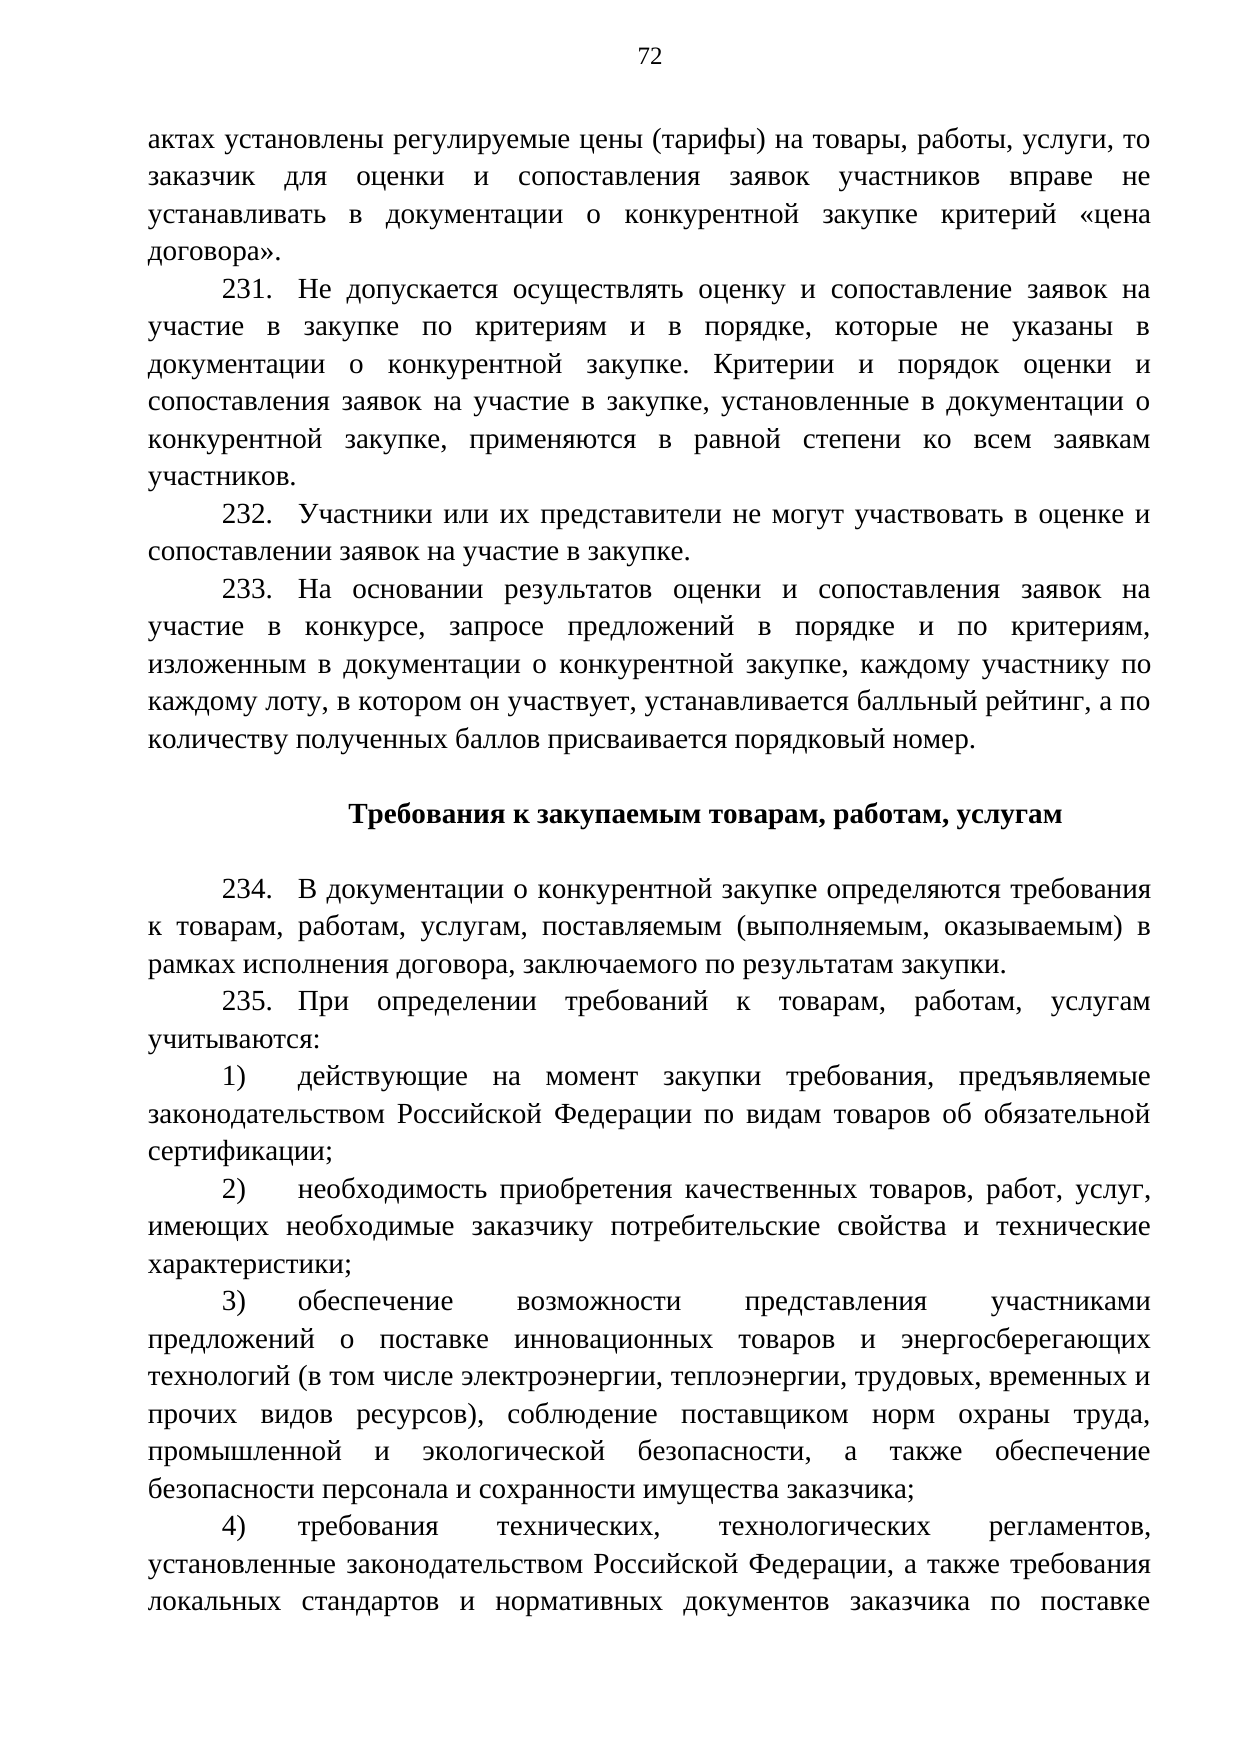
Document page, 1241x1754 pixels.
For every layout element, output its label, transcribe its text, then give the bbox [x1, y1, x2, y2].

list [148, 118, 1152, 268]
list действующие на момент закупки требования, предъявляемые законодательством Российской Федерации по видам товаров об обязательной сертификации; [148, 1056, 1152, 1168]
list На основании результатов оценки и сопоставления заявок на участие в конкурсе, запросе предложений в порядке и по критериям, изложенным в документации о конкурентной закупке, каждому участнику по каждому лоту, в котором он участвует, устанавливается балльный рейтинг, а по количеству полученных баллов присваивается порядковый номер. [148, 568, 1152, 756]
list Не допускается осуществлять оценку и сопоставление заявок на участие в закупке по критериям и в порядке, которые не указаны в документации о конкурентной закупке. Критерии и порядок оценки и сопоставления заявок на участие в закупке, установленные в документации о конкурентной закупке, применяются в равной степени ко всем заявкам участников. [148, 268, 1152, 493]
text Требования к закупаемым товарам, работам, услугам [259, 793, 1152, 831]
list В документации о конкурентной закупке определяются требования к товарам, работам, услугам, поставляемым (выполняемым, оказываемым) в рамках исполнения договора, заключаемого по результатам закупки. [148, 868, 1152, 981]
list При определении требований к товарам, работам, услугам учитываются: [148, 981, 1152, 1056]
list необходимость приобретения качественных товаров, работ, услуг, имеющих необходимые заказчику потребительские свойства и технические характеристики; [148, 1168, 1152, 1281]
list Участники или их представители не могут участвовать в оценке и сопоставлении заявок на участие в закупке. [148, 493, 1152, 568]
list обеспечение возможности представления участниками предложений о поставке инновационных товаров и энергосберегающих технологий (в том числе электроэнергии, теплоэнергии, трудовых, временных и прочих видов ресурсов), соблюдение поставщиком норм охраны труда, промышленной и экологической безопасности, а также обеспечение безопасности персонала и сохранности имущества заказчика; [148, 1281, 1152, 1506]
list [148, 1506, 1152, 1618]
